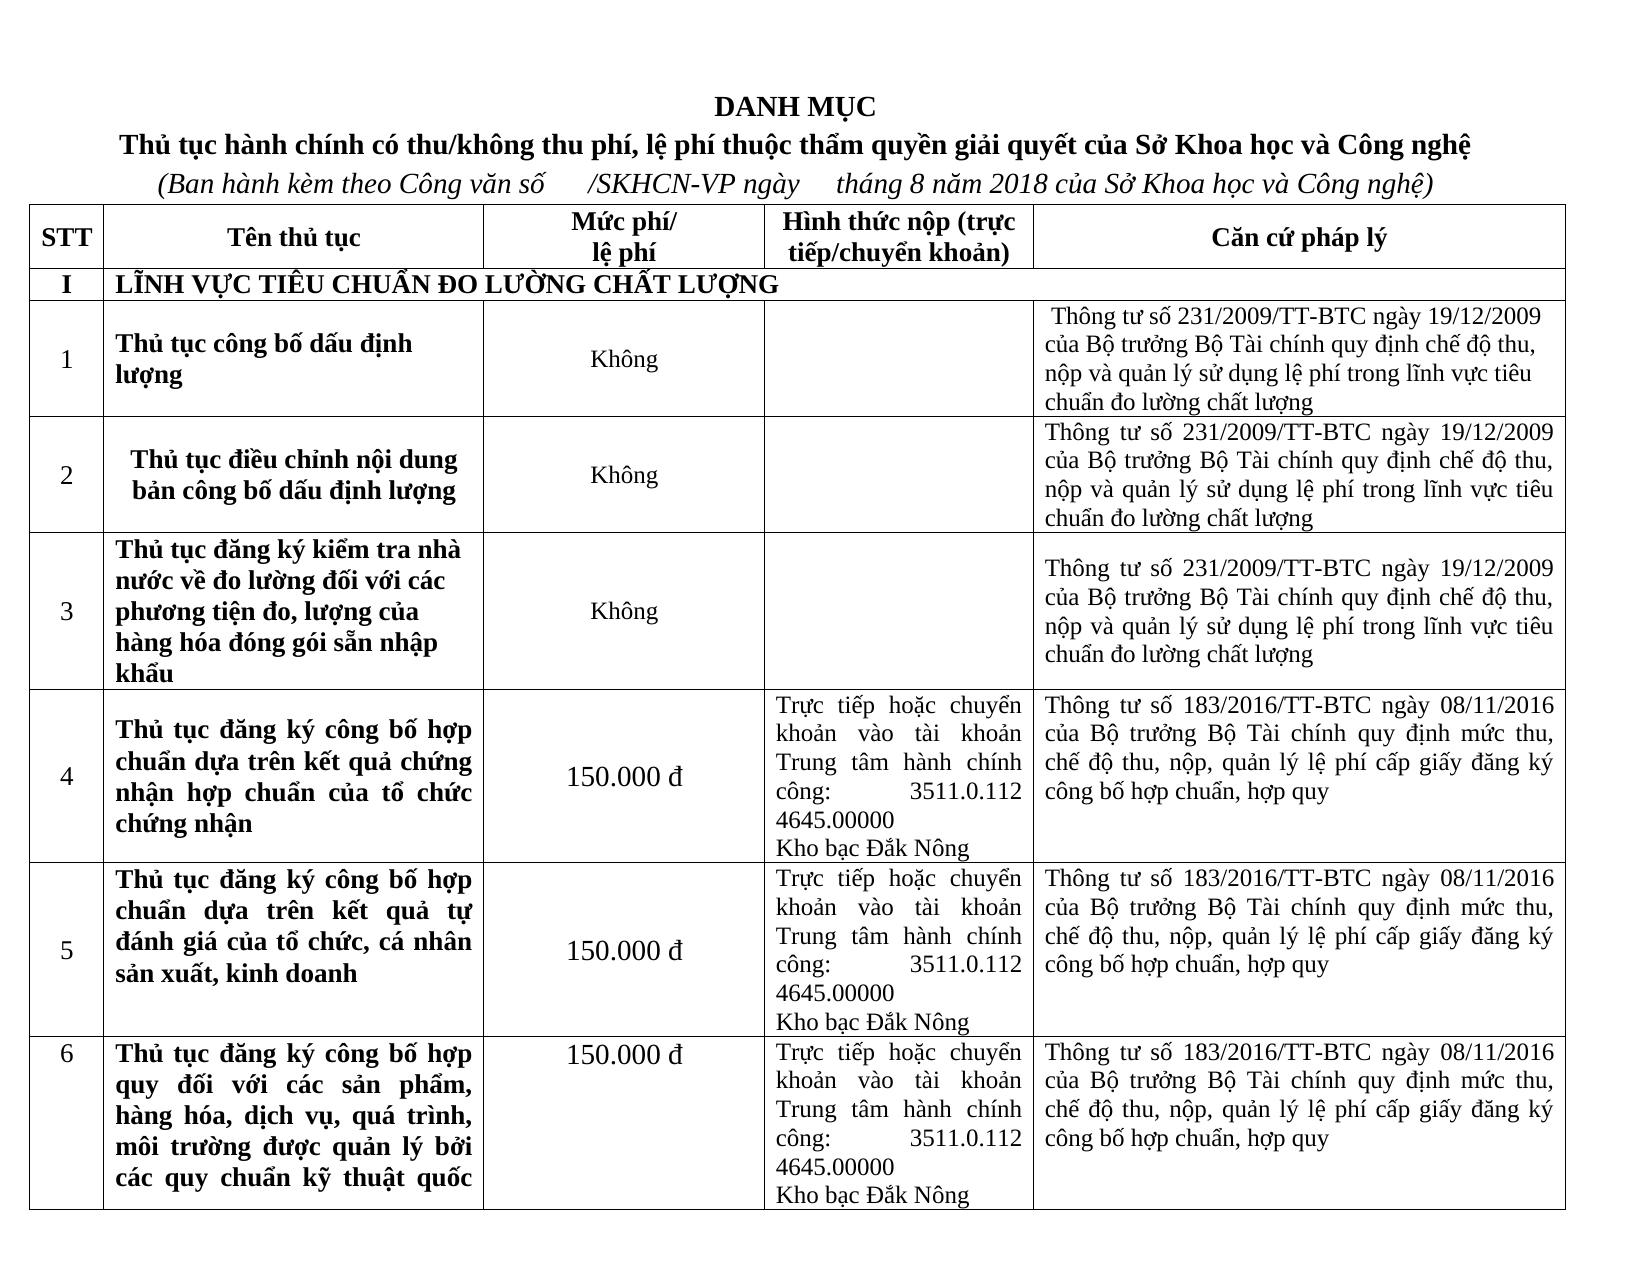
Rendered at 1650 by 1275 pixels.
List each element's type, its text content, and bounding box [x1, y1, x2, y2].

table_header Hình thức nộp (trực tiếp/chuyển khoản) [765, 205, 1033, 268]
table_cell Thông tư số 231/2009/TT-BTC ngày 19/12/2009 của Bộ trưởng Bộ Tài chính quy định chế độ thu, nộp và quản lý sử dụng lệ phí trong lĩnh vực tiêu chuẩn đo lường chất lượng [1034, 417, 1565, 532]
table_cell Thông tư số 231/2009/TT-BTC ngày 19/12/2009 của Bộ trưởng Bộ Tài chính quy định chế độ thu, nộp và quản lý sử dụng lệ phí trong lĩnh vực tiêu chuẩn đo lường chất lượng [1034, 301, 1565, 416]
table_cell Thủ tục điều chỉnh nội dung bản công bố dấu định lượng [104, 417, 483, 532]
table_cell Không [484, 417, 764, 532]
table_cell 150.000 đ [484, 690, 764, 862]
table_cell Trực tiếp hoặc chuyển khoản vào tài khoản Trung tâm hành chính công: 3511.0.112 4645.00000 Kho bạc Đắk Nông [765, 863, 1033, 1036]
table_cell 150.000 đ [484, 1037, 764, 1209]
table_cell Thông tư số 231/2009/TT-BTC ngày 19/12/2009 của Bộ trưởng Bộ Tài chính quy định chế độ thu, nộp và quản lý sử dụng lệ phí trong lĩnh vực tiêu chuẩn đo lường chất lượng [1034, 533, 1565, 689]
table_cell 5 [30, 863, 103, 1036]
table_cell I [30, 269, 103, 300]
table_cell [765, 417, 1033, 532]
table_header Căn cứ pháp lý [1034, 205, 1565, 268]
table_cell [765, 533, 1033, 689]
table_cell Không [484, 301, 764, 416]
table_header STT [30, 205, 103, 268]
table_cell Thủ tục đăng ký công bố hợp chuẩn dựa trên kết quả tự đánh giá của tổ chức, cá nhân sản xuất, kinh doanh [104, 863, 483, 1036]
text Thủ tục hành chính có thu/không thu phí, lệ phí thuộc thẩm quyền giải quyết của Sở Khoa học và Công nghệ [29, 127, 1561, 161]
text DANH MỤC [29, 89, 1561, 122]
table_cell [765, 1037, 1033, 1209]
table_cell Thủ tục đăng ký kiểm tra nhà nước về đo lường đối với các phương tiện đo, lượng của hàng hóa đóng gói sẵn nhập khẩu [104, 533, 483, 689]
table_cell Trực tiếp hoặc chuyển khoản vào tài khoản Trung tâm hành chính công: 3511.0.112 4645.00000 Kho bạc Đắk Nông [765, 690, 1033, 862]
table_cell [765, 301, 1033, 416]
table_header Tên thủ tục [104, 205, 483, 268]
table_cell LĨNH VỰC TIÊU CHUẨN ĐO LƯỜNG CHẤT LƯỢNG [104, 269, 1565, 300]
text (Ban hành kèm theo Công văn số /SKHCN-VP ngày tháng 8 năm 2018 của Sở Khoa học và Công nghệ) [29, 166, 1561, 199]
table_cell 3 [30, 533, 103, 689]
table_cell Thủ tục đăng ký công bố hợp chuẩn dựa trên kết quả chứng nhận hợp chuẩn của tổ chức chứng nhận [104, 690, 483, 862]
table_cell 6 [30, 1037, 103, 1209]
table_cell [1034, 1037, 1565, 1209]
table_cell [104, 1037, 483, 1209]
table_cell 150.000 đ [484, 863, 764, 1036]
table_cell 2 [30, 417, 103, 532]
table_header Mức phí/ lệ phí [484, 205, 764, 268]
table_cell Không [484, 533, 764, 689]
table_cell 1 [30, 301, 103, 416]
table_cell Thủ tục công bố dấu định lượng [104, 301, 483, 416]
table_cell 4 [30, 690, 103, 862]
